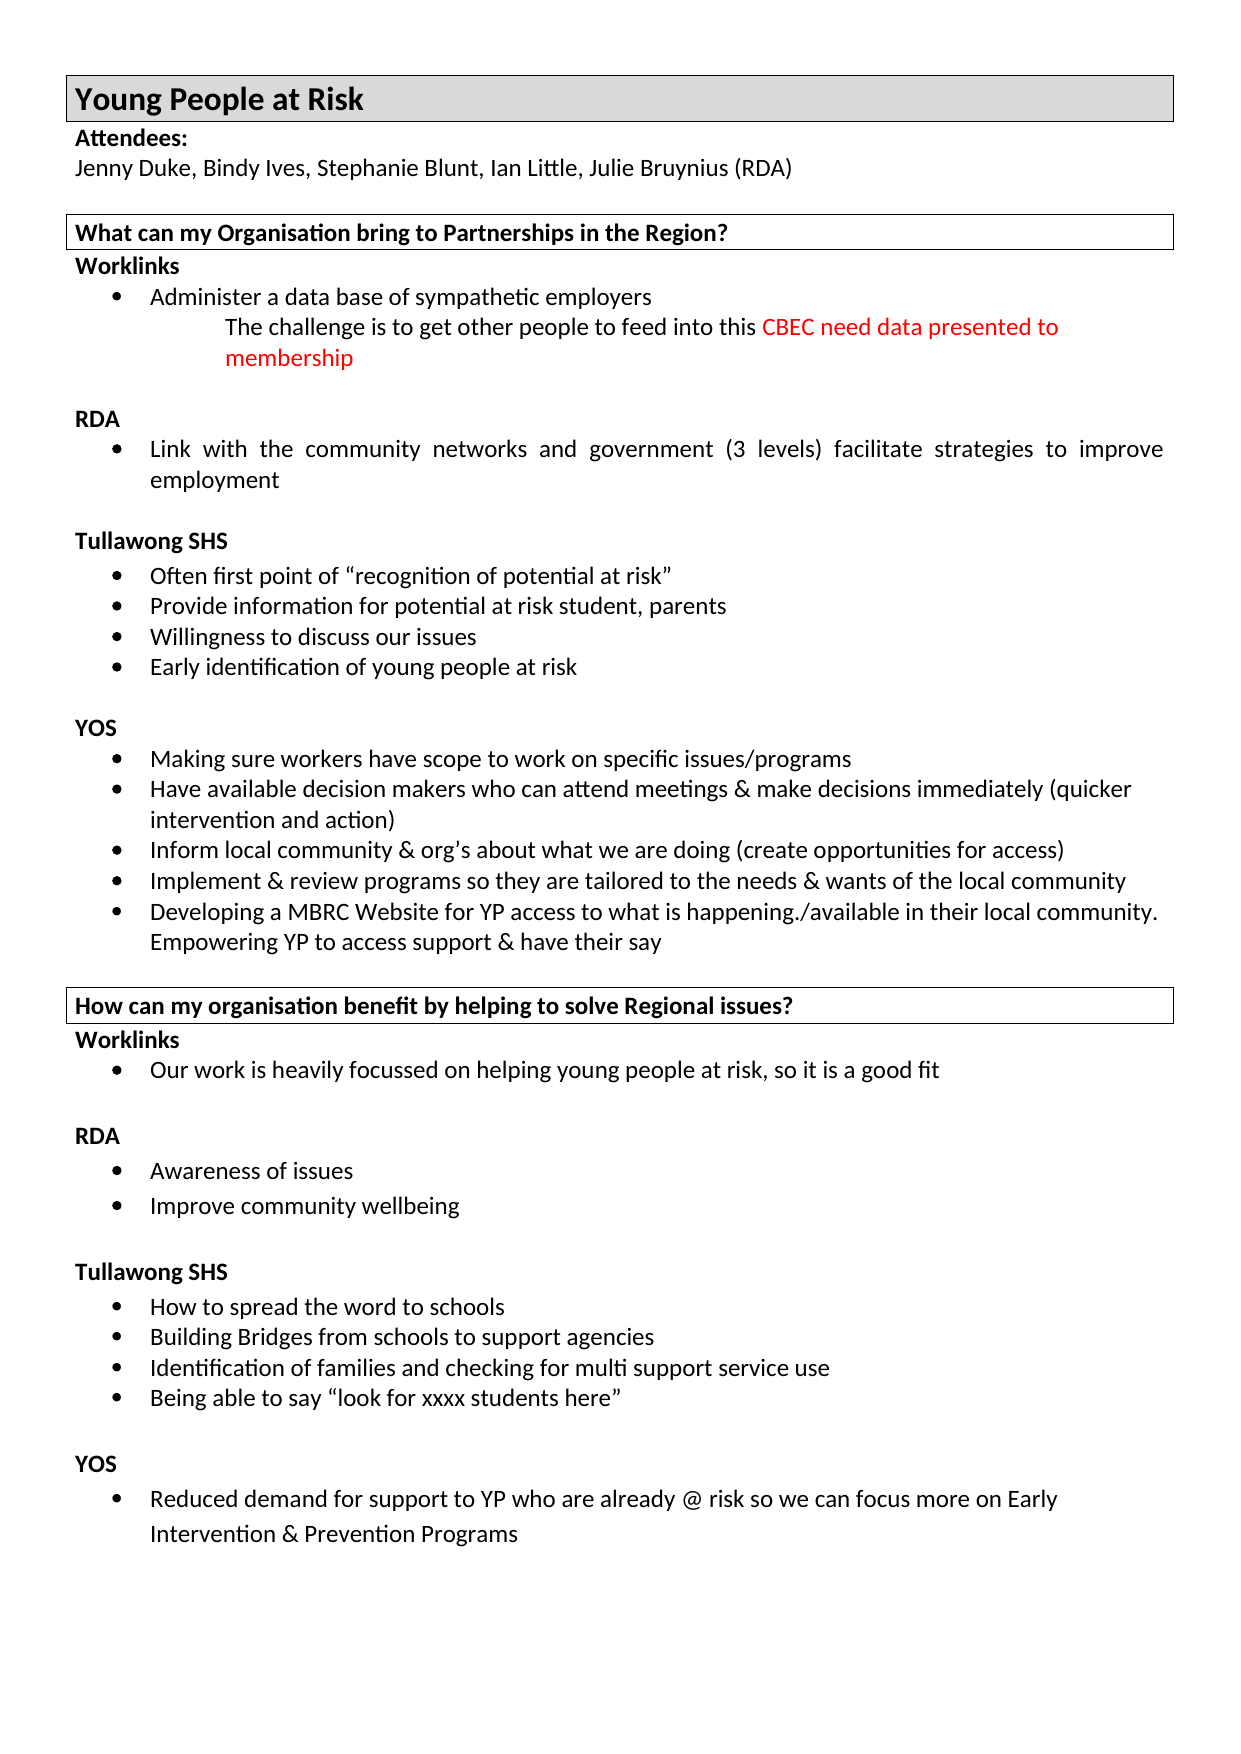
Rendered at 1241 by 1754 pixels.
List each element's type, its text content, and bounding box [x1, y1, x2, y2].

text Worklinks [75, 1024, 1165, 1054]
text How can my organisation benefit by helping to solve Regional issues? [67, 988, 1173, 1023]
text What can my Organisation bring to Partnerships in the Region? [67, 215, 1173, 249]
list Reduced demand for support to YP who are already @ risk so we can focus more on Early Intervention & Prevention Programs [112, 1483, 1165, 1548]
text Young People at Risk [67, 76, 1173, 121]
text Tullawong SHS [75, 525, 1165, 556]
list Willingness to discuss our issues [112, 621, 1165, 652]
list How to spread the word to schools [112, 1291, 1165, 1321]
list Identification of families and checking for multi support service use [112, 1352, 1165, 1382]
list Link with the community networks and government (3 levels) facilitate strategies to improve employment [112, 433, 1165, 494]
text Jenny Duke, Bindy Ives, Stephanie Blunt, Ian Little, Julie Bruynius (RDA) [75, 152, 1165, 183]
list Provide information for potential at risk student, parents [112, 591, 1165, 621]
list Administer a data base of sympathetic employers [112, 281, 1165, 311]
list Often first point of “recognition of potential at risk” [112, 560, 1165, 591]
list Being able to say “look for xxxx students here” [112, 1382, 1165, 1413]
list Our work is heavily focussed on helping young people at risk, so it is a good fit [112, 1054, 1165, 1085]
list Inform local community & org’s about what we are doing (create opportunities for access) [112, 835, 1165, 865]
list The challenge is to get other people to feed into this CBEC need data presented to membership [225, 311, 1165, 372]
text Worklinks [75, 250, 1165, 281]
list Have available decision makers who can attend meetings & make decisions immediately (quicker intervention and action) [112, 774, 1165, 835]
list Improve community wellbeing [112, 1190, 1165, 1221]
text Attendees: [75, 122, 1165, 152]
list Making sure workers have scope to work on specific issues/programs [112, 743, 1165, 774]
text YOS [75, 713, 1165, 743]
text RDA [75, 1120, 1165, 1151]
text Tullawong SHS [75, 1256, 1165, 1286]
list Building Bridges from schools to support agencies [112, 1321, 1165, 1352]
text YOS [75, 1448, 1165, 1478]
list Implement & review programs so they are tailored to the needs & wants of the local community [112, 865, 1165, 896]
list Awareness of issues [112, 1155, 1165, 1186]
list Developing a MBRC Website for YP access to what is happening./available in their local community. Empowering YP to access support & have their say [112, 896, 1165, 957]
text RDA [75, 403, 1165, 433]
list Early identification of young people at risk [112, 652, 1165, 682]
